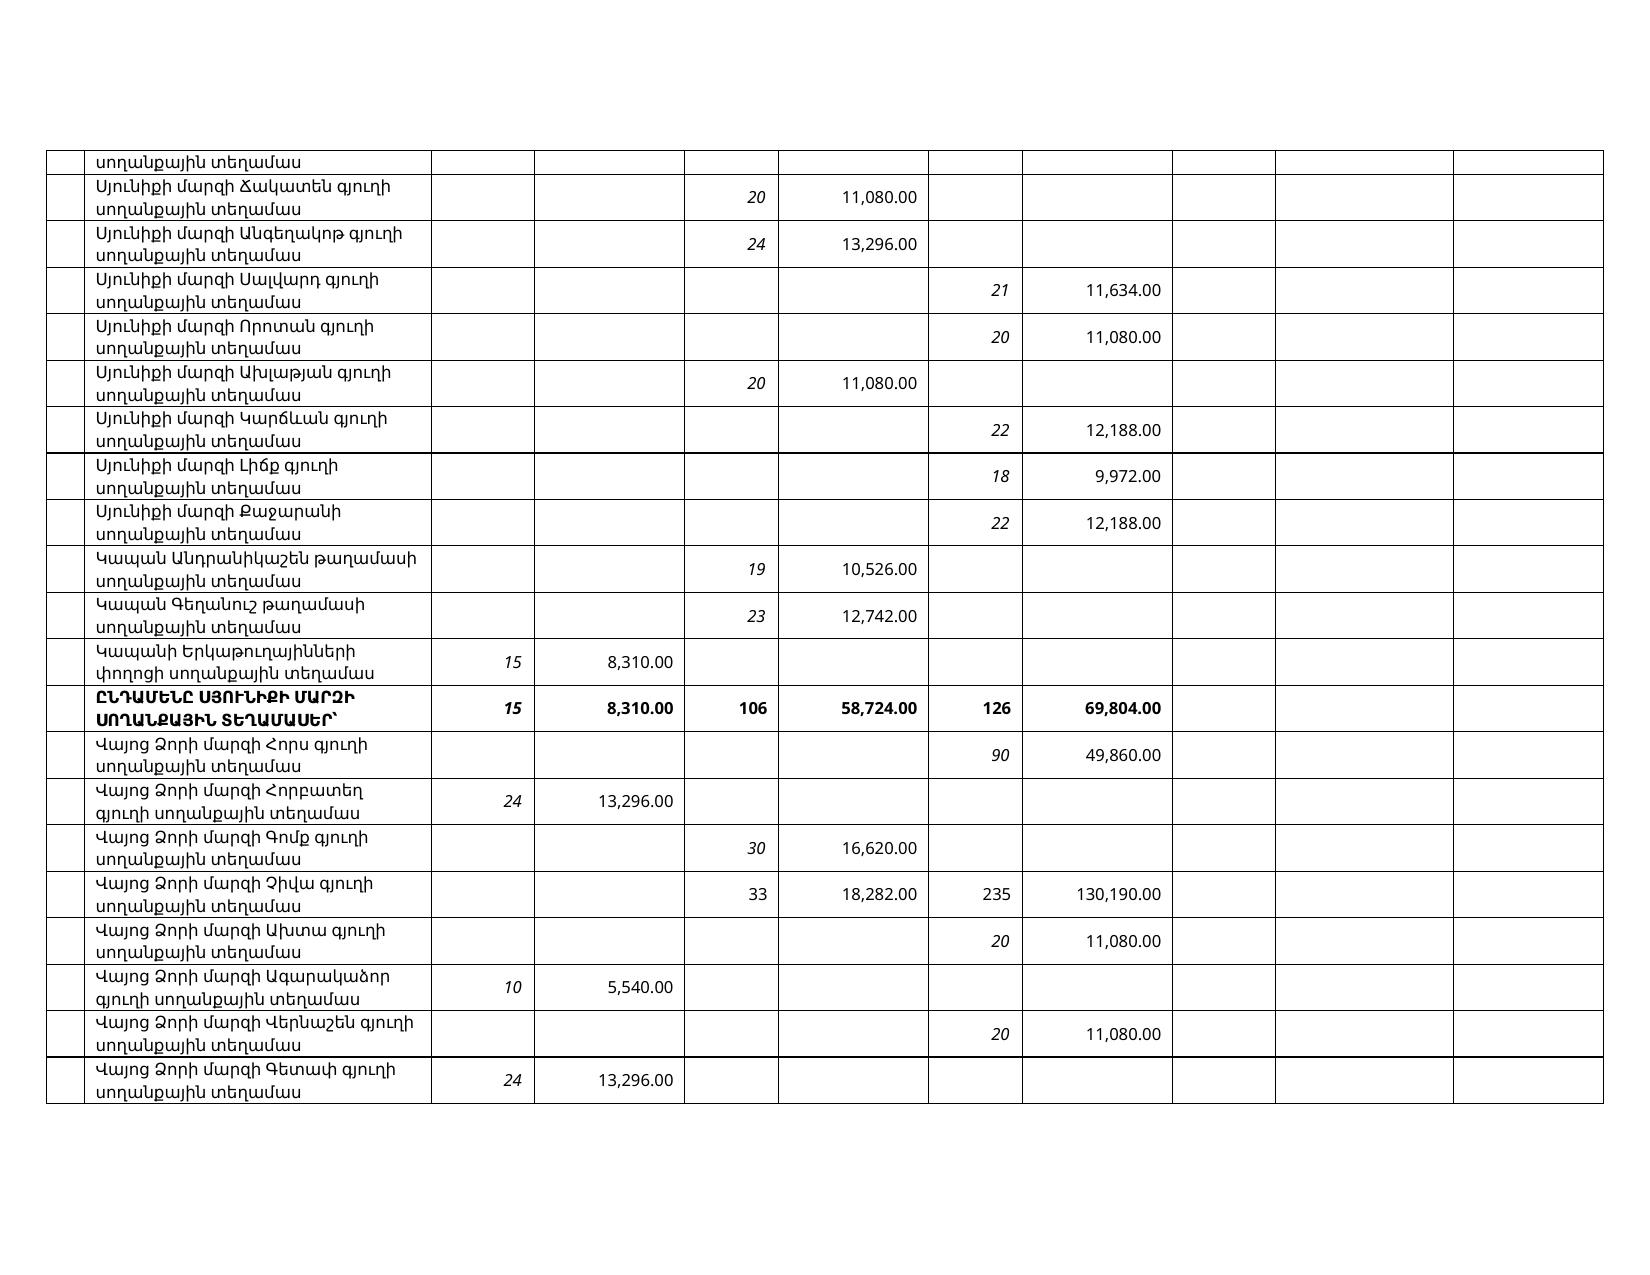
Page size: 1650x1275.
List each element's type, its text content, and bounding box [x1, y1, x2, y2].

table_cell [432, 918, 534, 963]
table_cell 10 [432, 965, 534, 1010]
table_cell [535, 407, 684, 452]
table_cell [1454, 361, 1603, 406]
table_cell [1454, 1058, 1603, 1103]
table_cell [47, 1058, 84, 1103]
table_cell [535, 732, 684, 778]
table_cell [1276, 314, 1453, 359]
table_cell 8,310.00 [535, 686, 684, 731]
table_cell [1454, 825, 1603, 871]
table_cell Սյունիքի մարզի Սալվարդ գյուղի սողանքային տեղամաս [85, 268, 431, 313]
table_cell [1173, 314, 1275, 359]
table_cell Սյունիքի մարզի Ախլաթյան գյուղի սողանքային տեղամաս [85, 361, 431, 406]
table_cell [47, 593, 84, 638]
table_cell [779, 314, 928, 359]
table_cell [47, 872, 84, 917]
table_cell [685, 918, 778, 963]
table_cell [432, 732, 534, 778]
table_cell [1276, 918, 1453, 963]
table_cell 49,860.00 [1023, 732, 1172, 778]
table_cell 106 [685, 686, 778, 731]
table_cell 13,296.00 [779, 221, 928, 267]
table_cell 126 [929, 686, 1022, 731]
table_cell Կապան Գեղանուշ թաղամասի սողանքային տեղամաս [85, 593, 431, 638]
table_cell [47, 407, 84, 452]
table_cell 13,296.00 [535, 779, 684, 824]
table_cell [47, 175, 84, 220]
table_cell [47, 686, 84, 731]
table_cell [1454, 151, 1603, 174]
table_cell [779, 732, 928, 778]
table_cell [1454, 918, 1603, 963]
table_cell [685, 965, 778, 1010]
table_cell 90 [929, 732, 1022, 778]
table_cell [779, 779, 928, 824]
table_cell [535, 151, 684, 174]
table_cell [1173, 965, 1275, 1010]
table_cell [47, 779, 84, 824]
table_cell [1023, 1058, 1172, 1103]
table_cell [1454, 639, 1603, 685]
table_cell 12,188.00 [1023, 407, 1172, 452]
table_cell [1023, 825, 1172, 871]
table_cell [779, 639, 928, 685]
table_cell 20 [929, 918, 1022, 963]
table_cell [1276, 221, 1453, 267]
table_cell 11,080.00 [779, 175, 928, 220]
table_cell [1173, 546, 1275, 592]
table_cell [1276, 175, 1453, 220]
table_cell 24 [432, 1058, 534, 1103]
table_cell 21 [929, 268, 1022, 313]
table_cell [1276, 1011, 1453, 1056]
table_cell [779, 965, 928, 1010]
table_cell [685, 1011, 778, 1056]
table_cell [47, 965, 84, 1010]
table_cell Վայոց Ձորի մարզի Ախտա գյուղի սողանքային տեղամաս [85, 918, 431, 963]
table_cell Վայոց Ձորի մարզի Վերնաշեն գյուղի սողանքային տեղամաս [85, 1011, 431, 1056]
table_cell [432, 407, 534, 452]
table_cell 11,634.00 [1023, 268, 1172, 313]
table_cell [1173, 593, 1275, 638]
table_cell [47, 639, 84, 685]
table_cell [1023, 639, 1172, 685]
table_cell [1173, 361, 1275, 406]
table_cell [432, 314, 534, 359]
table_cell 19 [685, 546, 778, 592]
table_cell [432, 546, 534, 592]
table_cell [1276, 500, 1453, 545]
table_cell [47, 1011, 84, 1056]
table_cell 20 [929, 314, 1022, 359]
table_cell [85, 151, 431, 174]
table_cell [779, 500, 928, 545]
table_cell 12,742.00 [1023, 151, 1172, 174]
table_cell [1454, 732, 1603, 778]
table_cell [1173, 872, 1275, 917]
table_cell 20 [685, 175, 778, 220]
table_cell ԸՆԴԱՄԵՆԸ ՍՅՈՒՆԻՔԻ ՄԱՐԶԻ ՍՈՂԱՆՔԱՅԻՆ ՏԵՂԱՄԱՍԵՐ՝ [85, 686, 431, 731]
table_cell 23 [929, 151, 1022, 174]
table_cell [535, 361, 684, 406]
table_cell 10,526.00 [779, 546, 928, 592]
table_cell [1454, 593, 1603, 638]
table_cell [535, 872, 684, 917]
table_cell 11,080.00 [1023, 1011, 1172, 1056]
table_cell 18,282.00 [779, 872, 928, 917]
table_cell [779, 268, 928, 313]
table_cell [685, 500, 778, 545]
table_cell 11,080.00 [779, 361, 928, 406]
table_cell [1454, 546, 1603, 592]
table_cell [1276, 779, 1453, 824]
table_cell [1173, 151, 1275, 174]
table_cell Սյունիքի մարզի Կարճևան գյուղի սողանքային տեղամաս [85, 407, 431, 452]
table_cell 20 [685, 361, 778, 406]
table_cell [432, 268, 534, 313]
table_cell [929, 965, 1022, 1010]
table_cell [1454, 500, 1603, 545]
table_cell [1276, 268, 1453, 313]
table_cell 9,972.00 [1023, 454, 1172, 499]
table_cell [779, 1011, 928, 1056]
table_cell [1454, 268, 1603, 313]
table_cell [1454, 965, 1603, 1010]
table_cell [685, 151, 778, 174]
table_cell [1173, 500, 1275, 545]
table_cell [1276, 593, 1453, 638]
table_cell [47, 500, 84, 545]
table_cell [432, 872, 534, 917]
table_cell 24 [432, 779, 534, 824]
table_cell 8,310.00 [535, 639, 684, 685]
table_cell [1454, 779, 1603, 824]
table_cell [1276, 546, 1453, 592]
table_cell [535, 314, 684, 359]
table_cell [47, 918, 84, 963]
table_cell [685, 314, 778, 359]
table_cell [1173, 825, 1275, 871]
table_cell [1276, 686, 1453, 731]
table_cell [929, 175, 1022, 220]
table_cell [535, 825, 684, 871]
table_cell [1454, 686, 1603, 731]
table_cell [1023, 593, 1172, 638]
table_cell Վայոց Ձորի մարզի Հորբատեղ գյուղի սողանքային տեղամաս [85, 779, 431, 824]
table_cell [47, 268, 84, 313]
table_cell [47, 221, 84, 267]
table_cell [1276, 732, 1453, 778]
table_cell [1023, 361, 1172, 406]
table_cell 15 [432, 686, 534, 731]
table_cell [1023, 546, 1172, 592]
table_cell [1276, 872, 1453, 917]
table_cell 130,190.00 [1023, 872, 1172, 917]
table_cell [929, 361, 1022, 406]
table_cell Վայոց Ձորի մարզի Ագարակաձոր գյուղի սողանքային տեղամաս [85, 965, 431, 1010]
table_cell Վայոց Ձորի մարզի Հորս գյուղի սողանքային տեղամաս [85, 732, 431, 778]
table_cell 16,620.00 [779, 825, 928, 871]
table_cell [432, 825, 534, 871]
table_cell [535, 918, 684, 963]
table_cell 13,296.00 [535, 1058, 684, 1103]
table_cell [535, 1011, 684, 1056]
table_cell [1454, 314, 1603, 359]
table_cell Սյունիքի մարզի Լիճք գյուղի սողանքային տեղամաս [85, 454, 431, 499]
table_cell [1173, 454, 1275, 499]
table_cell [1276, 361, 1453, 406]
table_cell [1454, 407, 1603, 452]
table_cell [1173, 175, 1275, 220]
table_cell [1173, 686, 1275, 731]
table_cell 22 [929, 500, 1022, 545]
table_cell [1276, 965, 1453, 1010]
table_cell [432, 175, 534, 220]
table_cell 12,188.00 [1023, 500, 1172, 545]
table_cell [1173, 639, 1275, 685]
table_cell Վայոց Ձորի մարզի Գետափ գյուղի սողանքային տեղամաս [85, 1058, 431, 1103]
table_cell [1173, 221, 1275, 267]
table_cell [47, 732, 84, 778]
table_cell [1276, 407, 1453, 452]
table_cell 24 [685, 221, 778, 267]
table_cell [1173, 779, 1275, 824]
table_cell [535, 175, 684, 220]
table_cell [1173, 918, 1275, 963]
table_cell [535, 593, 684, 638]
table_cell 12,742.00 [779, 593, 928, 638]
table_cell 5,540.00 [535, 965, 684, 1010]
table_cell [1023, 779, 1172, 824]
table_cell Սյունիքի մարզի Որոտան գյուղի սողանքային տեղամաս [85, 314, 431, 359]
table_cell [432, 221, 534, 267]
table_cell [779, 454, 928, 499]
table_cell [1023, 221, 1172, 267]
table_cell [779, 407, 928, 452]
table_cell [1023, 965, 1172, 1010]
table_cell [685, 1058, 778, 1103]
table_cell [1276, 151, 1453, 174]
table_cell [432, 500, 534, 545]
table_cell 15 [432, 639, 534, 685]
table_cell [535, 454, 684, 499]
table_cell [1454, 454, 1603, 499]
table_cell [929, 639, 1022, 685]
table_cell [929, 221, 1022, 267]
table_cell [535, 500, 684, 545]
table_cell [929, 593, 1022, 638]
table_cell [432, 593, 534, 638]
table_cell 20 [929, 1011, 1022, 1056]
table_cell [1276, 825, 1453, 871]
table_cell [685, 454, 778, 499]
table_cell 58,724.00 [779, 686, 928, 731]
table_cell Կապանի Երկաթուղայինների փողոցի սողանքային տեղամաս [85, 639, 431, 685]
table_cell [47, 314, 84, 359]
table_cell [1173, 1058, 1275, 1103]
table_cell [1454, 221, 1603, 267]
table_cell [1454, 872, 1603, 917]
table_cell [1023, 175, 1172, 220]
table_cell [929, 546, 1022, 592]
table_cell [929, 1058, 1022, 1103]
table_cell [685, 407, 778, 452]
table_cell [1173, 1011, 1275, 1056]
table_cell [929, 779, 1022, 824]
table_cell 18 [929, 454, 1022, 499]
table_cell [535, 268, 684, 313]
table_cell [779, 1058, 928, 1103]
table_cell [432, 454, 534, 499]
table_cell Սյունիքի մարզի Անգեղակոթ գյուղի սողանքային տեղամաս [85, 221, 431, 267]
table_cell [685, 732, 778, 778]
table_cell 33 [685, 872, 778, 917]
table_cell [1276, 454, 1453, 499]
table_cell [47, 454, 84, 499]
table_cell [535, 221, 684, 267]
table_cell [1454, 175, 1603, 220]
table_cell 11,080.00 [1023, 314, 1172, 359]
table_cell 235 [929, 872, 1022, 917]
table_cell 23 [685, 593, 778, 638]
table_cell [47, 825, 84, 871]
table_cell [432, 1011, 534, 1056]
table_cell [779, 151, 928, 174]
table_cell [1173, 732, 1275, 778]
table_cell [535, 546, 684, 592]
table_cell [47, 151, 84, 174]
table_cell Կապան Անդրանիկաշեն թաղամասի սողանքային տեղամաս [85, 546, 431, 592]
table_cell 22 [929, 407, 1022, 452]
table_cell [685, 639, 778, 685]
table_cell [47, 546, 84, 592]
table_cell [1276, 639, 1453, 685]
table_cell [1173, 268, 1275, 313]
table_cell [685, 268, 778, 313]
table_cell [432, 151, 534, 174]
table_cell Վայոց Ձորի մարզի Չիվա գյուղի սողանքային տեղամաս [85, 872, 431, 917]
table_cell 11,080.00 [1023, 918, 1172, 963]
table_cell Վայոց Ձորի մարզի Գոմք գյուղի սողանքային տեղամաս [85, 825, 431, 871]
table_cell 30 [685, 825, 778, 871]
table_cell [779, 918, 928, 963]
table_cell [1173, 407, 1275, 452]
table_cell Սյունիքի մարզի Քաջարանի սողանքային տեղամաս [85, 500, 431, 545]
table_cell [1276, 1058, 1453, 1103]
table_cell [685, 779, 778, 824]
table_cell [929, 825, 1022, 871]
table_cell [432, 361, 534, 406]
table_cell Սյունիքի մարզի Ճակատեն գյուղի սողանքային տեղամաս [85, 175, 431, 220]
table_cell [47, 361, 84, 406]
table_cell [1454, 1011, 1603, 1056]
table_cell 69,804.00 [1023, 686, 1172, 731]
